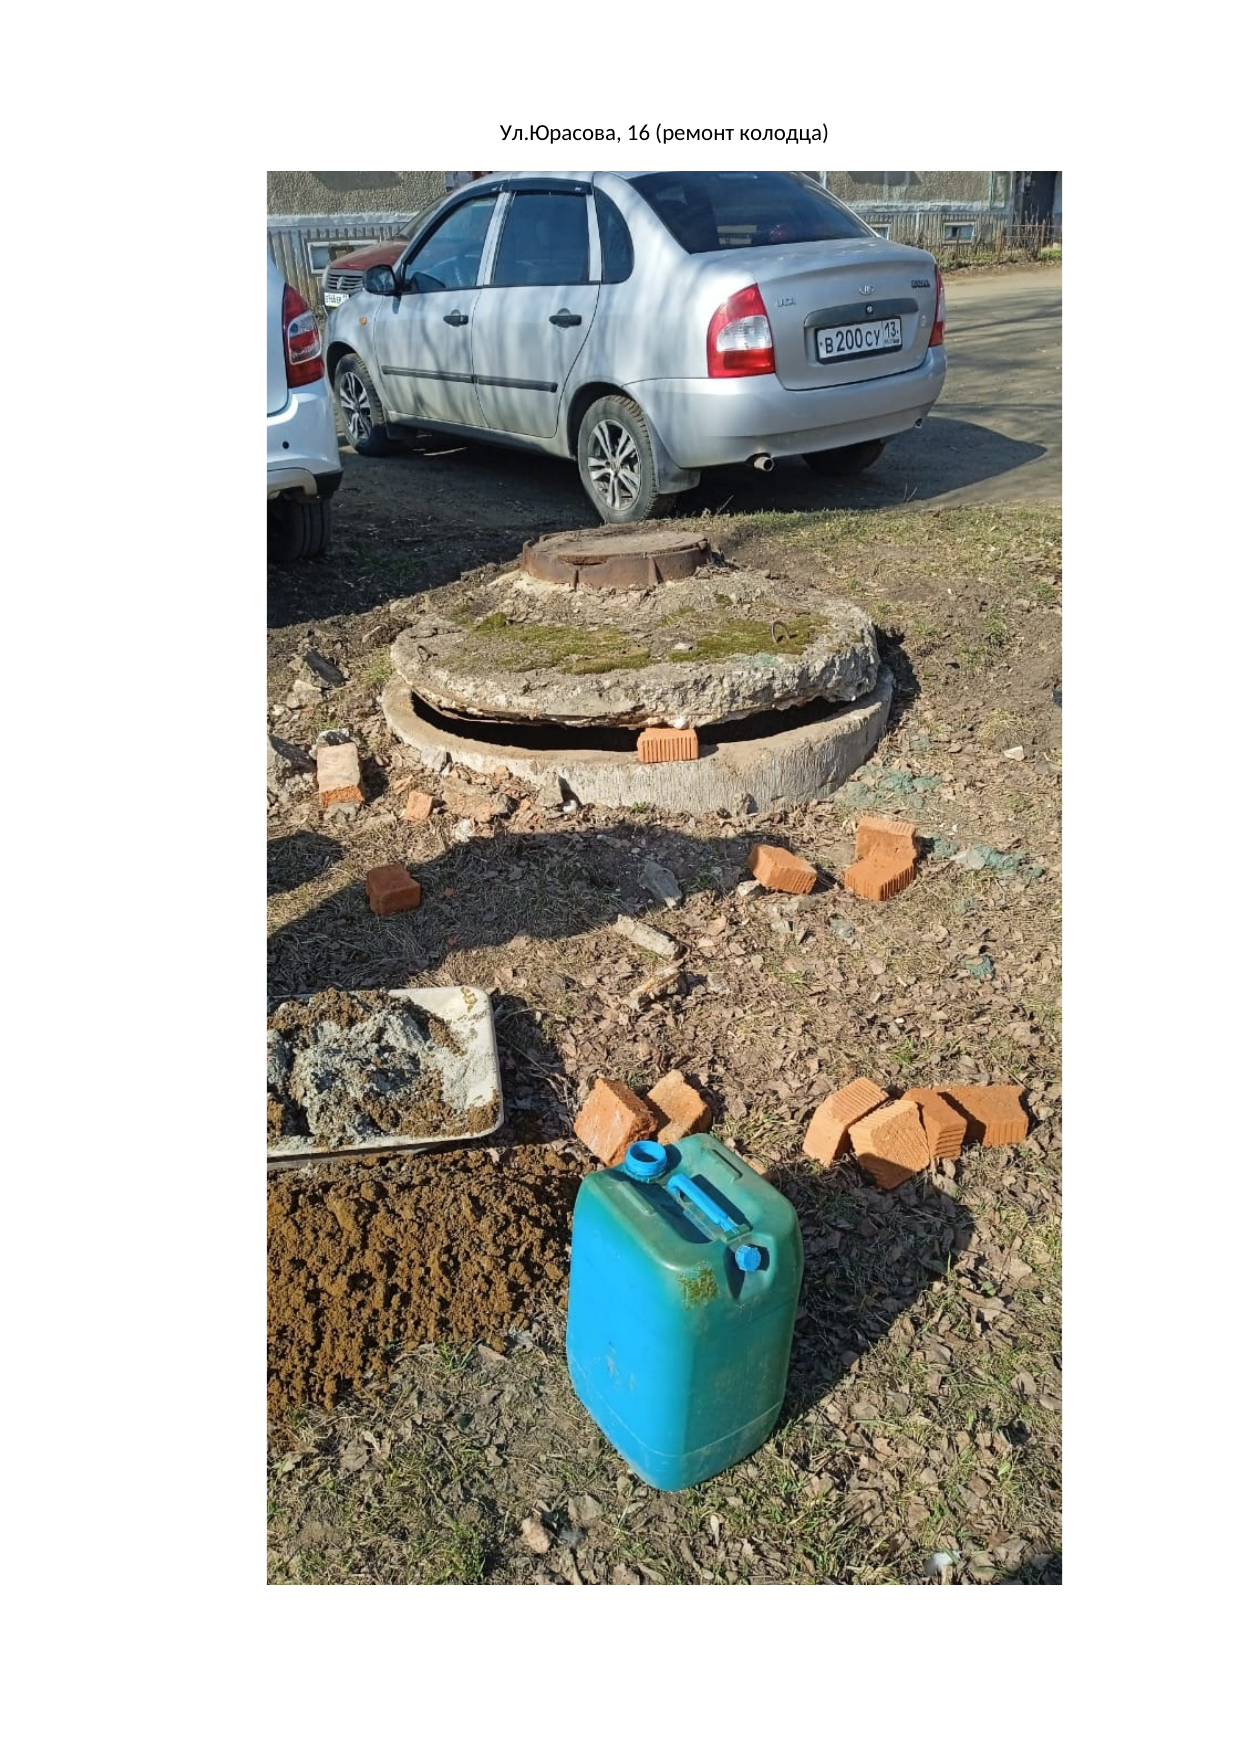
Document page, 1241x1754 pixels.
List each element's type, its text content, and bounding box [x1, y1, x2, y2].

text Ул.Юрасова, 16 (ремонт колодца) [177, 118, 1152, 146]
picture [266, 171, 1063, 1585]
